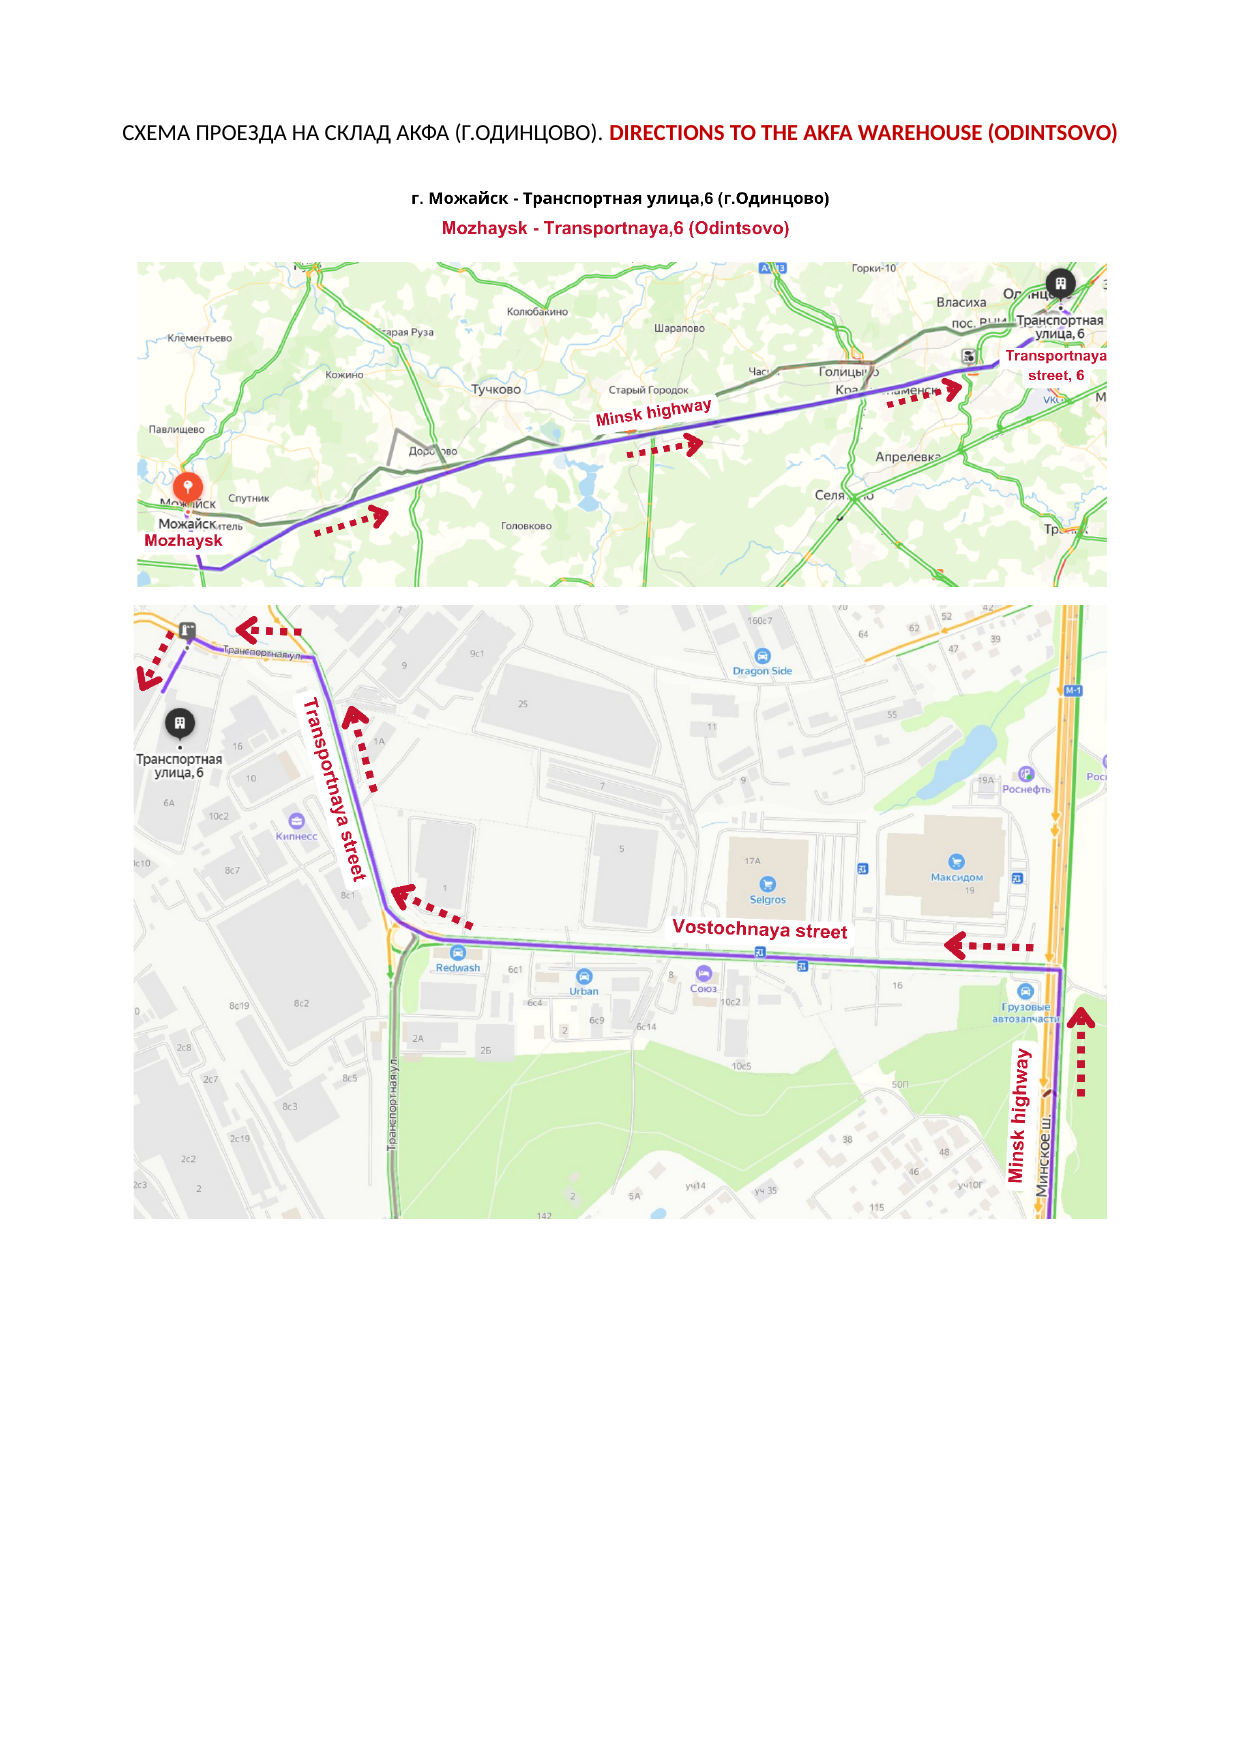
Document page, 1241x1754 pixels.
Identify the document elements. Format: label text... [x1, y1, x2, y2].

picture [133, 165, 1107, 587]
picture [133, 605, 1107, 1219]
text СХЕМА ПРОЕЗДА НА СКЛАД АКФА (Г.ОДИНЦОВО). DIRECTIONS TO THE AKFA WAREHOUSE (ODINTSOVO) [118, 118, 1122, 146]
